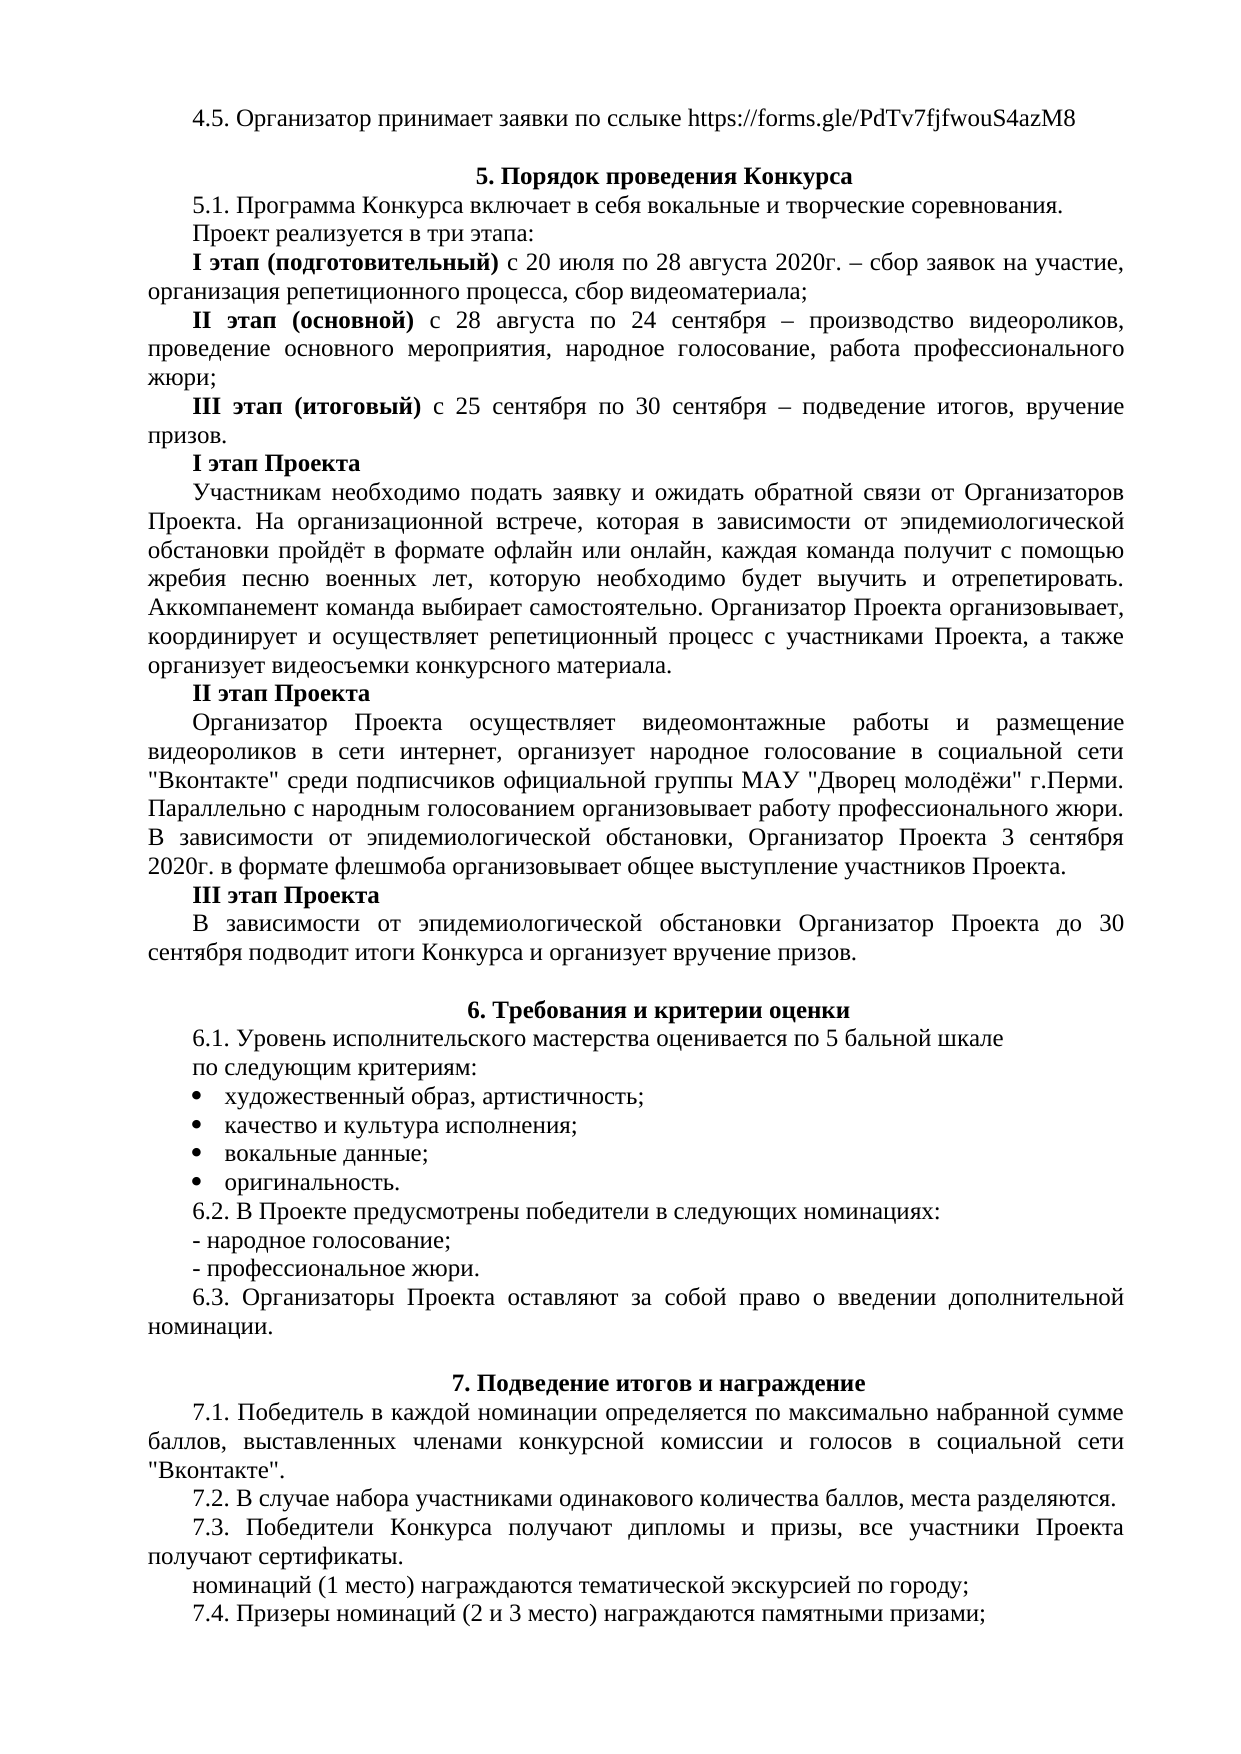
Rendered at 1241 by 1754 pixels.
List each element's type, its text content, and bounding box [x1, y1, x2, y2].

text III этап Проекта [148, 880, 1125, 908]
text Участникам необходимо подать заявку и ожидать обратной связи от Организаторов Проекта. На организационной встрече, которая в зависимости от эпидемиологической обстановки пройдёт в формате офлайн или онлайн, каждая команда получит с помощью жребия песню военных лет, которую необходимо будет выучить и отрепетировать. Аккомпанемент команда выбирает самостоятельно. Организатор Проекта организовывает, координирует и осуществляет репетиционный процесс с участниками Проекта, а также организует видеосъемки конкурсного материала. [148, 477, 1125, 678]
list оригинальность. [148, 1167, 1125, 1196]
text 7.3. Победители Конкурса получают дипломы и призы, все участники Проекта получают сертификаты. [148, 1512, 1125, 1570]
text 6.2. В Проекте предусмотрены победители в следующих номинациях: [148, 1196, 1125, 1225]
text 7.4. Призеры номинаций (2 и 3 место) награждаются памятными призами; [148, 1598, 1125, 1627]
text - народное голосование; [148, 1225, 1125, 1253]
text по следующим критериям: [148, 1052, 1125, 1081]
text 7.1. Победитель в каждой номинации определяется по максимально набранной сумме баллов, выставленных членами конкурсной комиссии и голосов в социальной сети "Вконтакте". [148, 1397, 1125, 1483]
text 4.5. Организатор принимает заявки по сслыке https://forms.gle/PdTv7fjfwouS4azM8 [148, 103, 1125, 132]
text номинаций (1 место) награждаются тематической экскурсией по городу; [148, 1570, 1125, 1598]
text 6.3. Организаторы Проекта оставляют за собой право о введении дополнительной номинации. [148, 1282, 1125, 1340]
list качество и культура исполнения; [148, 1110, 1125, 1138]
list вокальные данные; [148, 1138, 1125, 1167]
text I этап (подготовительный) с 20 июля по 28 августа 2020г. – сбор заявок на участие, организация репетиционного процесса, сбор видеоматериала; [148, 247, 1125, 305]
text III этап (итоговый) с 25 сентября по 30 сентября – подведение итогов, вручение призов. [148, 391, 1125, 448]
text 7. Подведение итогов и награждение [148, 1368, 1125, 1397]
text В зависимости от эпидемиологической обстановки Организатор Проекта до 30 сентября подводит итоги Конкурса и организует вручение призов. [148, 908, 1125, 966]
text 6.1. Уровень исполнительского мастерства оценивается по 5 бальной шкале [148, 1023, 1125, 1052]
list 5.1. Программа Конкурса включает в себя вокальные и творческие соревнования. [148, 190, 1137, 218]
text 7.2. В случае набора участниками одинакового количества баллов, места разделяются. [148, 1483, 1125, 1512]
list художественный образ, артистичность; [148, 1081, 1125, 1110]
text I этап Проекта [148, 448, 1125, 477]
text Проект реализуется в три этапа: [148, 218, 1125, 247]
text - профессиональное жюри. [148, 1253, 1125, 1282]
text Организатор Проекта осуществляет видеомонтажные работы и размещение видеороликов в сети интернет, организует народное голосование в социальной сети "Вконтакте" среди подписчиков официальной группы МАУ "Дворец молодёжи" г.Перми. Параллельно с народным голосованием организовывает работу профессионального жюри. В зависимости от эпидемиологической обстановки, Организатор Проекта 3 сентября 2020г. в формате флешмоба организовывает общее выступление участников Проекта. [148, 707, 1125, 880]
text 6. Требования и критерии оценки [148, 995, 1125, 1023]
text II этап (основной) с 28 августа по 24 сентября – производство видеороликов, проведение основного мероприятия, народное голосование, работа профессионального жюри; [148, 305, 1125, 391]
text II этап Проекта [148, 678, 1125, 707]
list 5. Порядок проведения Конкурса [148, 161, 1137, 190]
